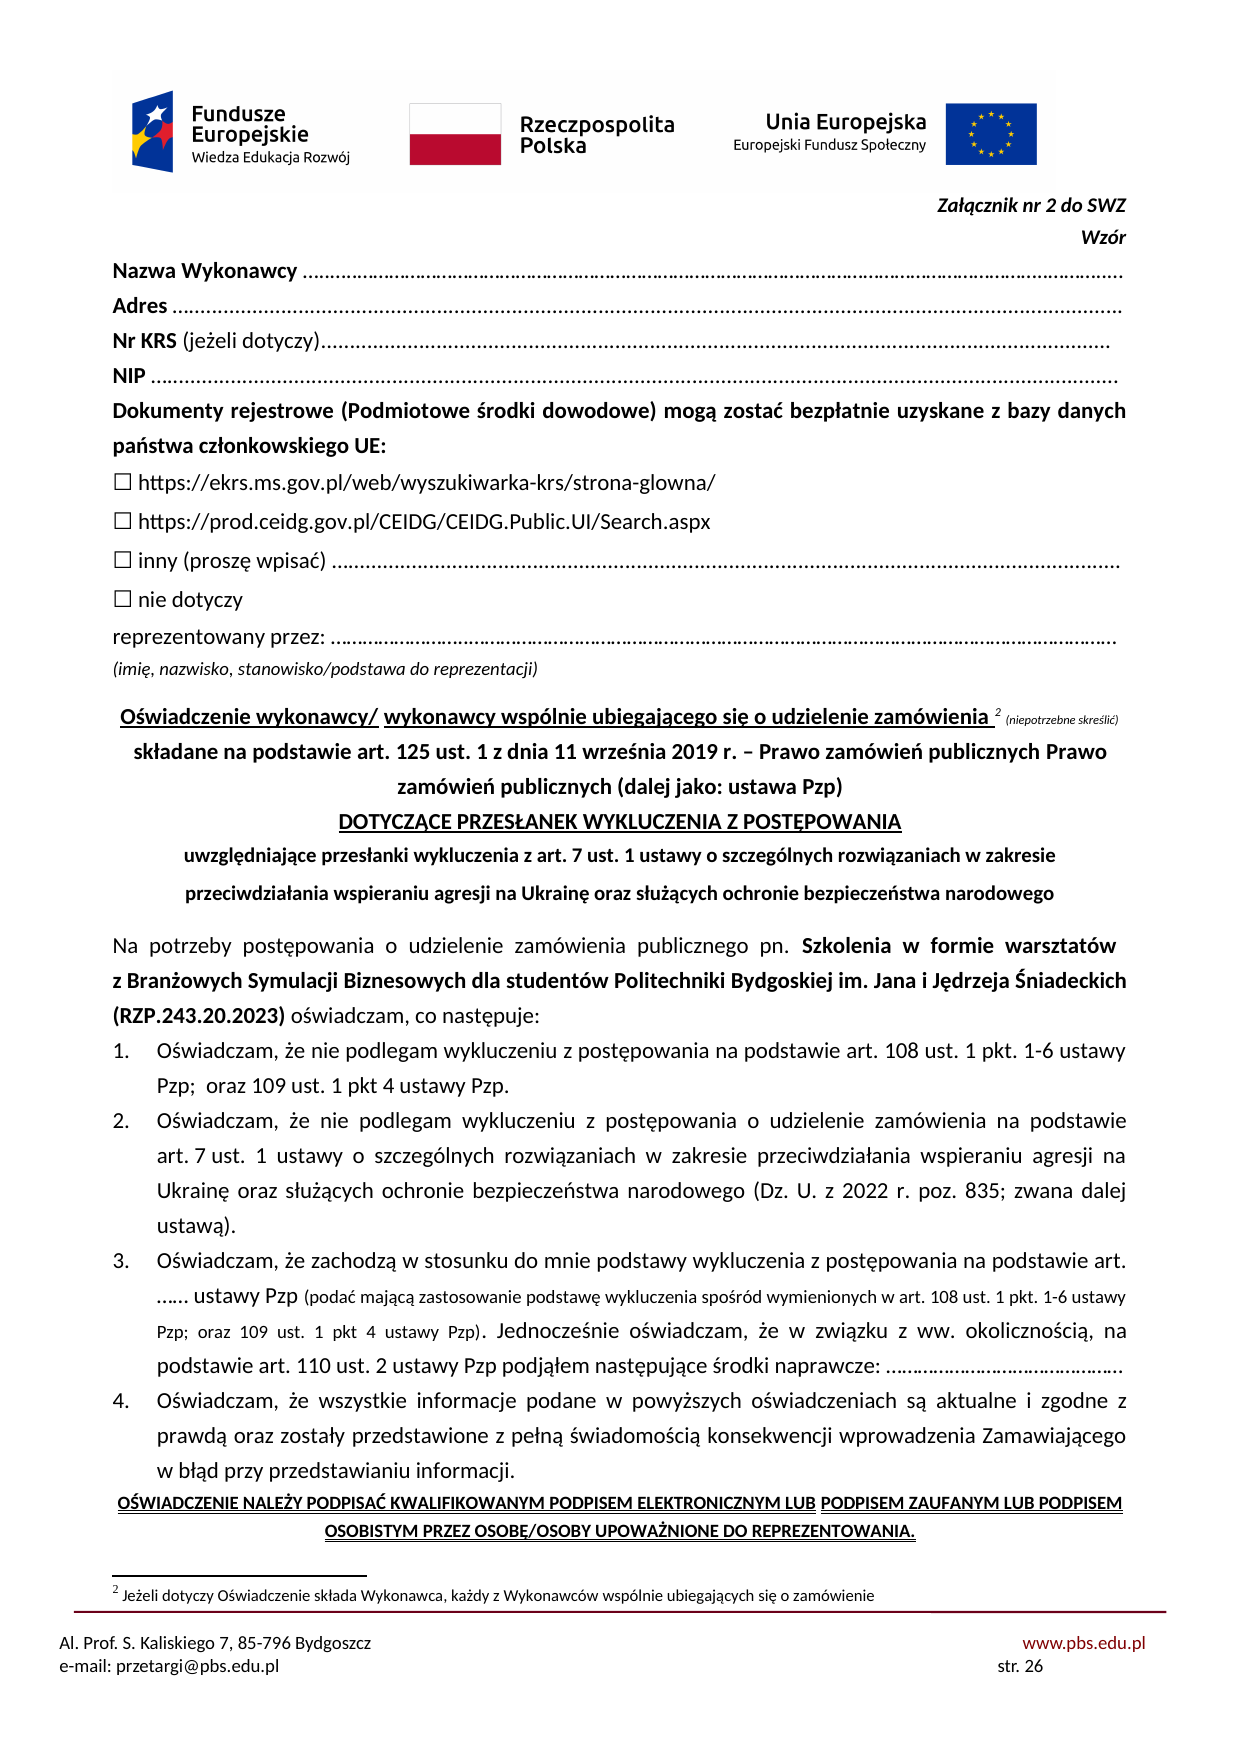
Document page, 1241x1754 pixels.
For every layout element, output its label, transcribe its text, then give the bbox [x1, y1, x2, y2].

text Załącznik nr 2 do SWZ [112, 192, 1128, 218]
text https://prod.ceidg.gov.pl/CEIDG/CEIDG.Public.UI/Search.aspx [112, 505, 1128, 536]
text DOTYCZĄCE PRZESŁANEK WYKLUCZENIA Z POSTĘPOWANIA [112, 807, 1128, 835]
text https://ekrs.ms.gov.pl/web/wyszukiwarka-krs/strona-glowna/ [112, 466, 1128, 497]
text Nazwa Wykonawcy …..…..…………………………………………………………………………………………………………………..………..… [112, 256, 1128, 284]
text Nr KRS (jeżeli dotyczy)......................................................................................................................................... [112, 326, 1128, 354]
text NIP …..................................................................................................................................................................... [112, 361, 1128, 389]
text nie dotyczy [112, 583, 1128, 614]
text reprezentowany przez: ……………………..…………………………………………………………………………………………………………… [112, 622, 1128, 650]
text składane na podstawie art. 125 ust. 1 z dnia 11 września 2019 r. – Prawo zamówień publicznych Prawo zamówień publicznych (dalej jako: ustawa Pzp) [112, 737, 1128, 800]
picture [112, 70, 1057, 193]
text uwzględniające przesłanki wykluczenia z art. 7 ust. 1 ustawy o szczególnych rozwiązaniach w zakresie przeciwdziałania wspieraniu agresji na Ukrainę oraz służących ochronie bezpieczeństwa narodowego [112, 842, 1128, 906]
list Oświadczam, że wszystkie informacje podane w powyższych oświadczeniach są aktualne i zgodne z prawdą oraz zostały przedstawione z pełną świadomością konsekwencji wprowadzenia Zamawiającego w błąd przy przedstawianiu informacji. [112, 1386, 1128, 1484]
text Oświadczenie wykonawcy/ wykonawcy wspólnie ubiegającego się o udzielenie zamówienia (niepotrzebne skreślić) [112, 702, 1128, 730]
text Na potrzeby postępowania o udzielenie zamówienia publicznego pn. Szkolenia w formie warsztatów z Branżowych Symulacji Biznesowych dla studentów Politechniki Bydgoskiej im. Jana i Jędrzeja Śniadeckich (RZP.243.20.2023) oświadczam, co następuje: [112, 931, 1128, 1029]
text Wzór [112, 224, 1128, 249]
list Oświadczam, że nie podlegam wykluczeniu z postępowania na podstawie art. 108 ust. 1 pkt. 1-6 ustawy Pzp; oraz 109 ust. 1 pkt 4 ustawy Pzp. [112, 1036, 1128, 1099]
text OŚWIADCZENIE NALEŻY PODPISAĆ KWALIFIKOWANYM PODPISEM ELEKTRONICZNYM LUB PODPISEM ZAUFANYM LUB PODPISEM OSOBISTYM PRZEZ OSOBĘ/OSOBY UPOWAŻNIONE DO REPREZENTOWANIA. [112, 1491, 1128, 1543]
text (imię, nazwisko, stanowisko/podstawa do reprezentacji) [112, 657, 983, 680]
list Oświadczam, że nie podlegam wykluczeniu z postępowania o udzielenie zamówienia na podstawie art. 7 ust. 1 ustawy o szczególnych rozwiązaniach w zakresie przeciwdziałania wspieraniu agresji na Ukrainę oraz służących ochronie bezpieczeństwa narodowego (Dz. U. z 2022 r. poz. 835; zwana dalej ustawą). [112, 1106, 1128, 1239]
text Dokumenty rejestrowe (Podmiotowe środki dowodowe) mogą zostać bezpłatnie uzyskane z bazy danych państwa członkowskiego UE: [112, 396, 1128, 459]
text inny (proszę wpisać) …...................................................................................................................................... [112, 544, 1128, 575]
list Oświadczam, że zachodzą w stosunku do mnie podstawy wykluczenia z postępowania na podstawie art. …… ustawy Pzp (podać mającą zastosowanie podstawę wykluczenia spośród wymienionych w art. 108 ust. 1 pkt. 1-6 ustawy Pzp; oraz 109 ust. 1 pkt 4 ustawy Pzp). Jednocześnie oświadczam, że w związku z ww. okolicznością, na podstawie art. 110 ust. 2 ustawy Pzp podjąłem następujące środki naprawcze: ……………………………………… [112, 1246, 1128, 1379]
text Adres ….................................................................................................................................................................. [112, 291, 1128, 319]
